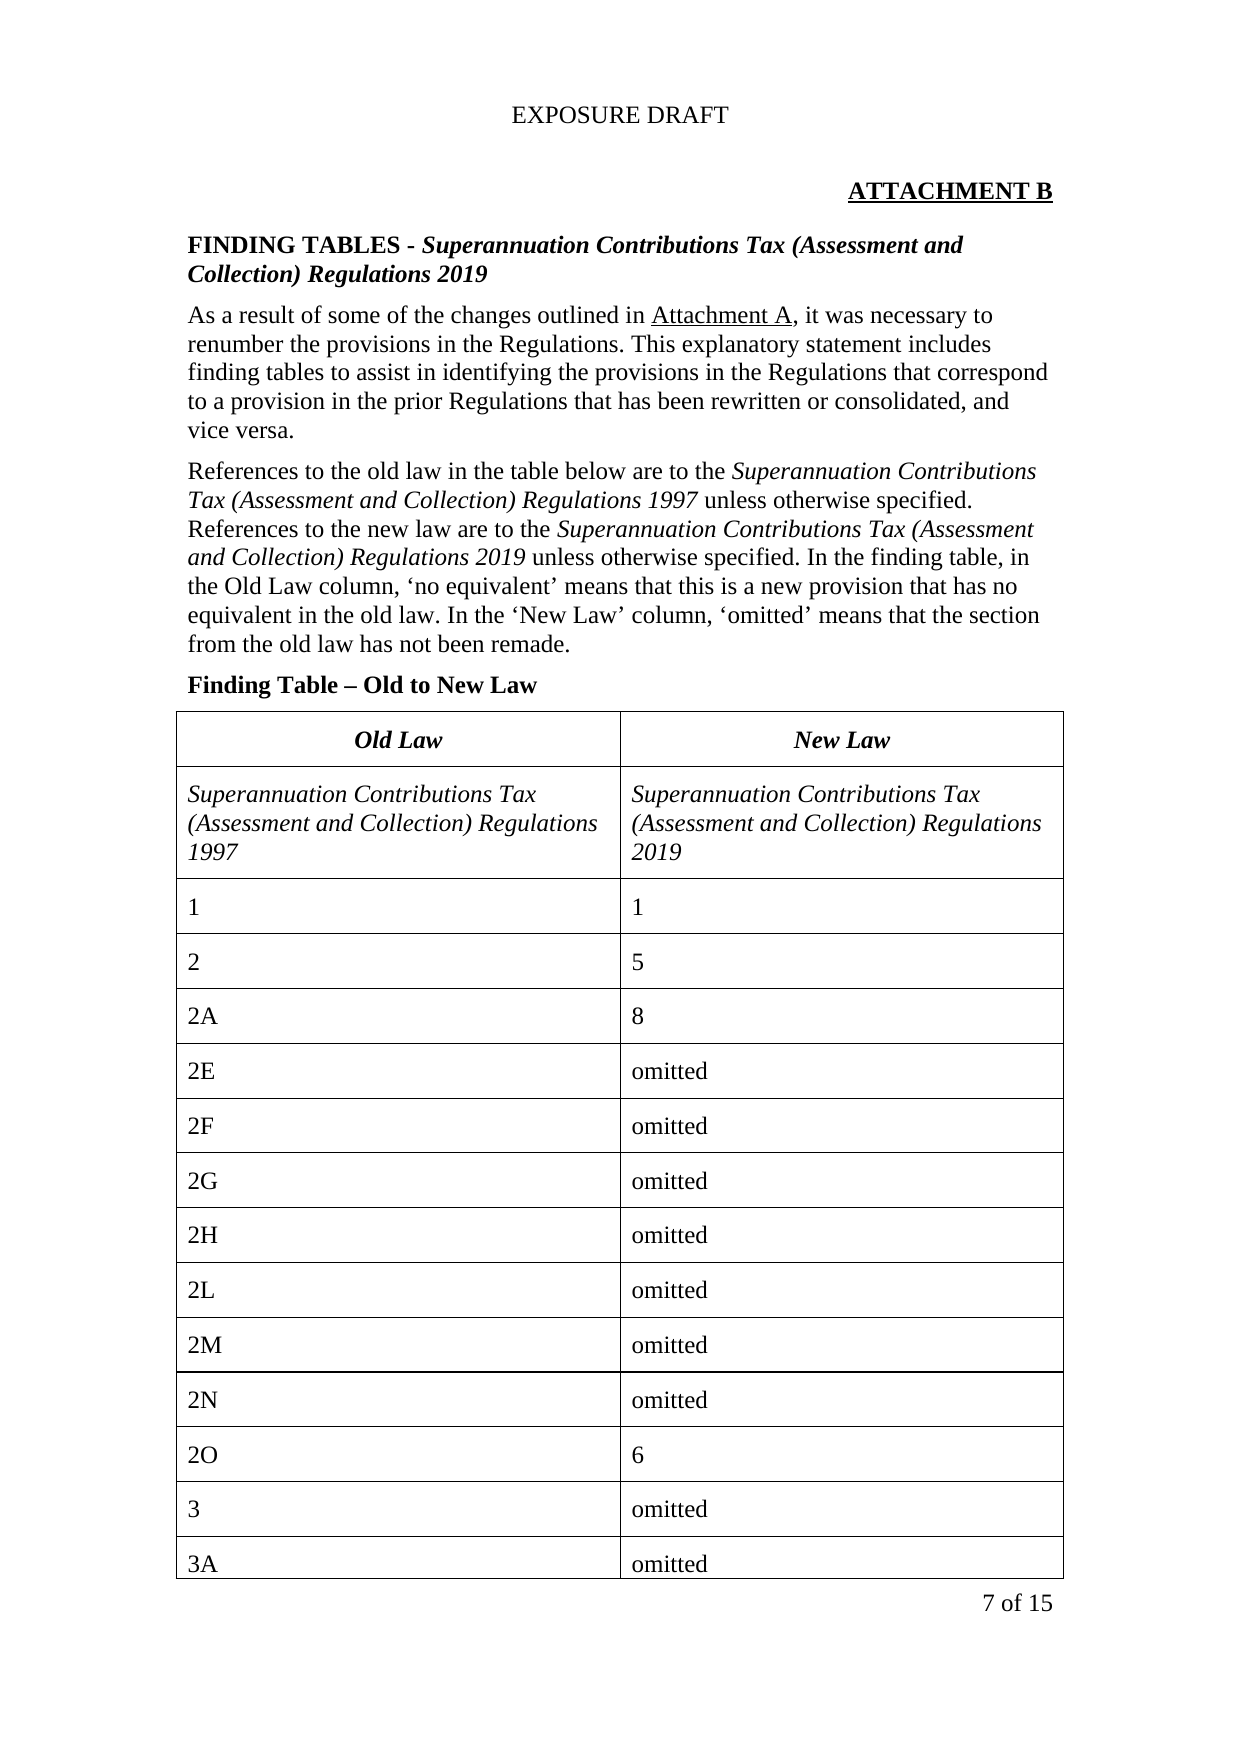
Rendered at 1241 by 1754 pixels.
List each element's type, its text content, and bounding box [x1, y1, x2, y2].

text As a result of some of the changes outlined in Attachment A, it was necessary to renumber the provisions in the Regulations. This explanatory statement includes finding tables to assist in identifying the provisions in the Regulations that correspond to a provision in the prior Regulations that has been rewritten or consolidated, and vice versa. [187, 300, 1053, 444]
table_cell omitted [621, 1373, 1063, 1426]
table_cell 1 [621, 879, 1063, 933]
table_cell Superannuation Contributions Tax (Assessment and Collection) Regulations 1997 [177, 767, 620, 878]
text References to the old law in the table below are to the Superannuation Contributions Tax (Assessment and Collection) Regulations 1997 unless otherwise specified. References to the new law are to the Superannuation Contributions Tax (Assessment and Collection) Regulations 2019 unless otherwise specified. In the finding table, in the Old Law column, ‘no equivalent’ means that this is a new provision that has no equivalent in the old law. In the ‘New Law’ column, ‘omitted’ means that the section from the old law has not been remade. [187, 456, 1053, 657]
table_cell omitted [621, 1099, 1063, 1152]
table_cell omitted [621, 1263, 1063, 1317]
table_cell 2N [177, 1373, 620, 1426]
table_cell 2O [177, 1427, 620, 1481]
table_cell 6 [621, 1427, 1063, 1481]
table_cell 2F [177, 1099, 620, 1152]
table_cell 2A [177, 989, 620, 1043]
table_cell 2M [177, 1318, 620, 1371]
table_cell omitted [621, 1208, 1063, 1262]
table_cell Superannuation Contributions Tax (Assessment and Collection) Regulations 2019 [621, 767, 1063, 878]
table_cell omitted [621, 1153, 1063, 1207]
table_cell 2H [177, 1208, 620, 1262]
table_cell omitted [621, 1318, 1063, 1371]
table_cell 8 [621, 989, 1063, 1043]
table_cell 3A [177, 1537, 620, 1578]
table_cell omitted [621, 1482, 1063, 1536]
table_cell 2L [177, 1263, 620, 1317]
table_cell 3 [177, 1482, 620, 1536]
table_cell 2 [177, 934, 620, 988]
table_cell 5 [621, 934, 1063, 988]
table_cell 2G [177, 1153, 620, 1207]
text FINDING TABLES - Superannuation Contributions Tax (Assessment and Collection) Regulations 2019 [187, 230, 1053, 287]
text ATTACHMENT B [187, 176, 1053, 205]
table_cell 1 [177, 879, 620, 933]
table_header Old Law [177, 712, 620, 766]
table_header New Law [621, 712, 1063, 766]
table_cell 2E [177, 1044, 620, 1097]
table_cell omitted [621, 1537, 1063, 1578]
text Finding Table – Old to New Law [187, 670, 1053, 699]
table_cell omitted [621, 1044, 1063, 1097]
